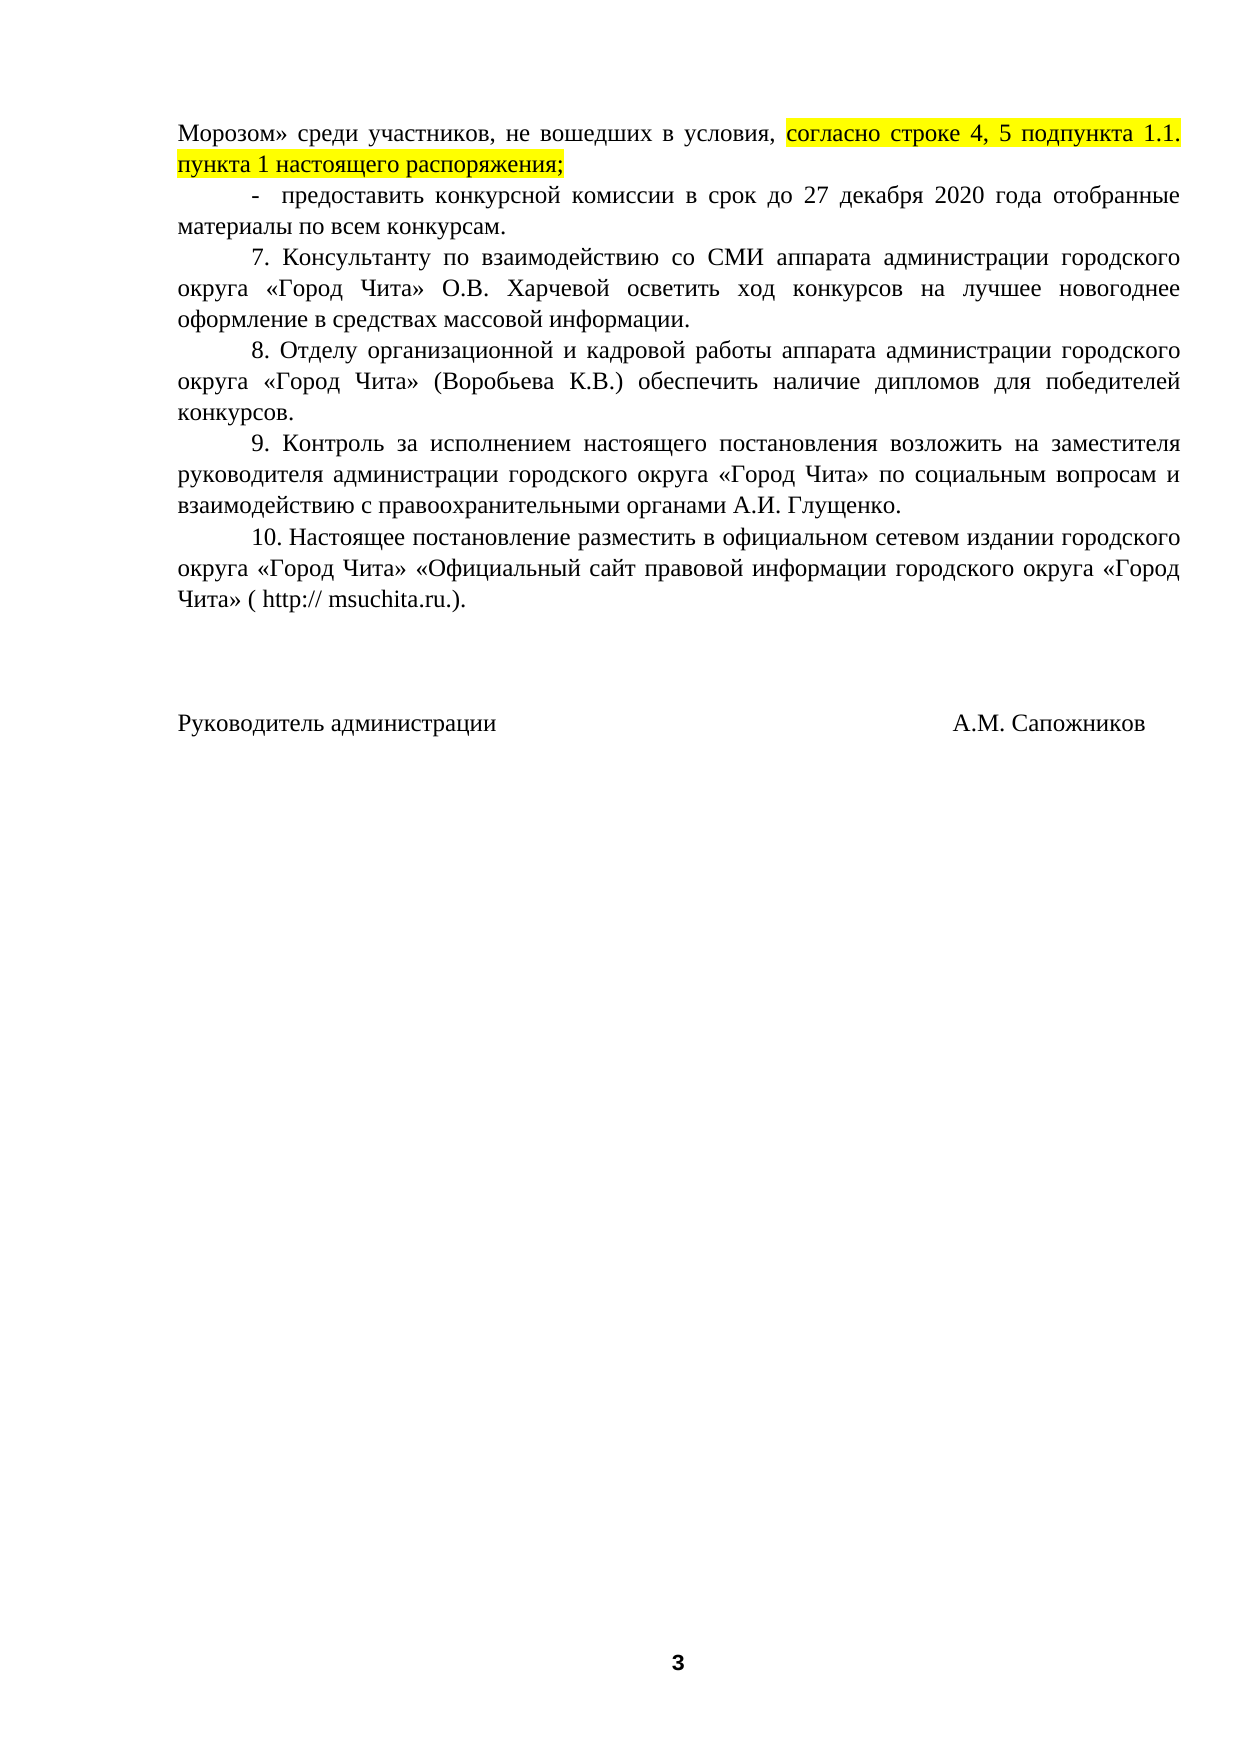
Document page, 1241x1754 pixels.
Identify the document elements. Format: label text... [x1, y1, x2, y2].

text 8. Отделу организационной и кадровой работы аппарата администрации городского округа «Город Чита» (Воробьева К.В.) обеспечить наличие дипломов для победителей конкурсов. [177, 335, 1181, 426]
text - предоставить конкурсной комиссии в срок до 27 декабря 2020 года отобранные материалы по всем конкурсам. [177, 180, 1181, 240]
text 7. Консультанту по взаимодействию со СМИ аппарата администрации городского округа «Город Чита» О.В. Харчевой осветить ход конкурсов на лучшее новогоднее оформление в средствах массовой информации. [177, 242, 1181, 333]
text 10. Настоящее постановление разместить в официальном сетевом издании городского округа «Город Чита» «Официальный сайт правовой информации городского округа «Город Чита» ( http:// msuchita.ru.). [177, 522, 1181, 612]
text Руководитель администрации А.М. Сапожников [177, 708, 1181, 737]
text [177, 118, 1181, 178]
text 9. Контроль за исполнением настоящего постановления возложить на заместителя руководителя администрации городского округа «Город Чита» по социальным вопросам и взаимодействию с правоохранительными органами А.И. Глущенко. [177, 428, 1181, 519]
